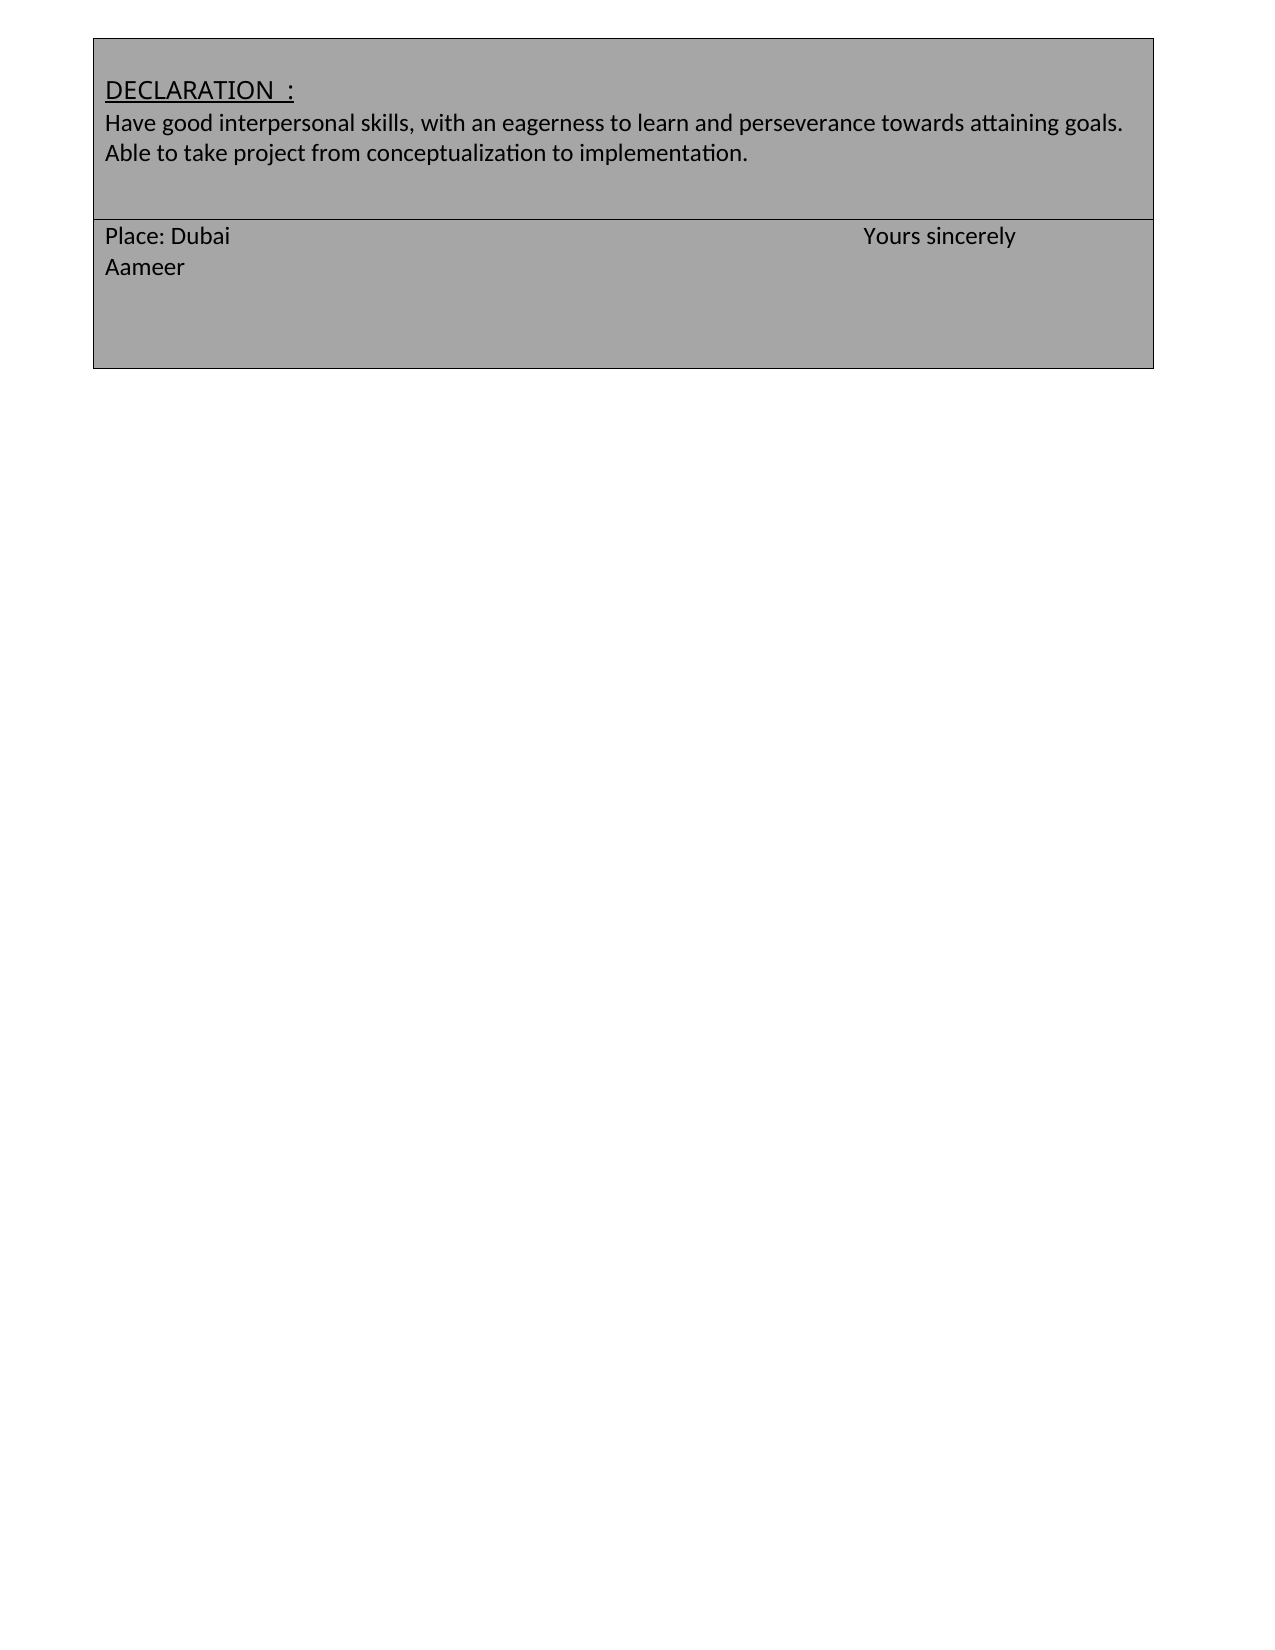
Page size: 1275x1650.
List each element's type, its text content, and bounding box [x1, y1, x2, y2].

table_cell Place: Dubai Yours sincerely Aameer [94, 220, 1153, 368]
table_cell DECLARATION : Have good interpersonal skills, with an eagerness to learn and perseverance towards attaining goals. Able to take project from conceptualization to implementation. [94, 39, 1153, 219]
